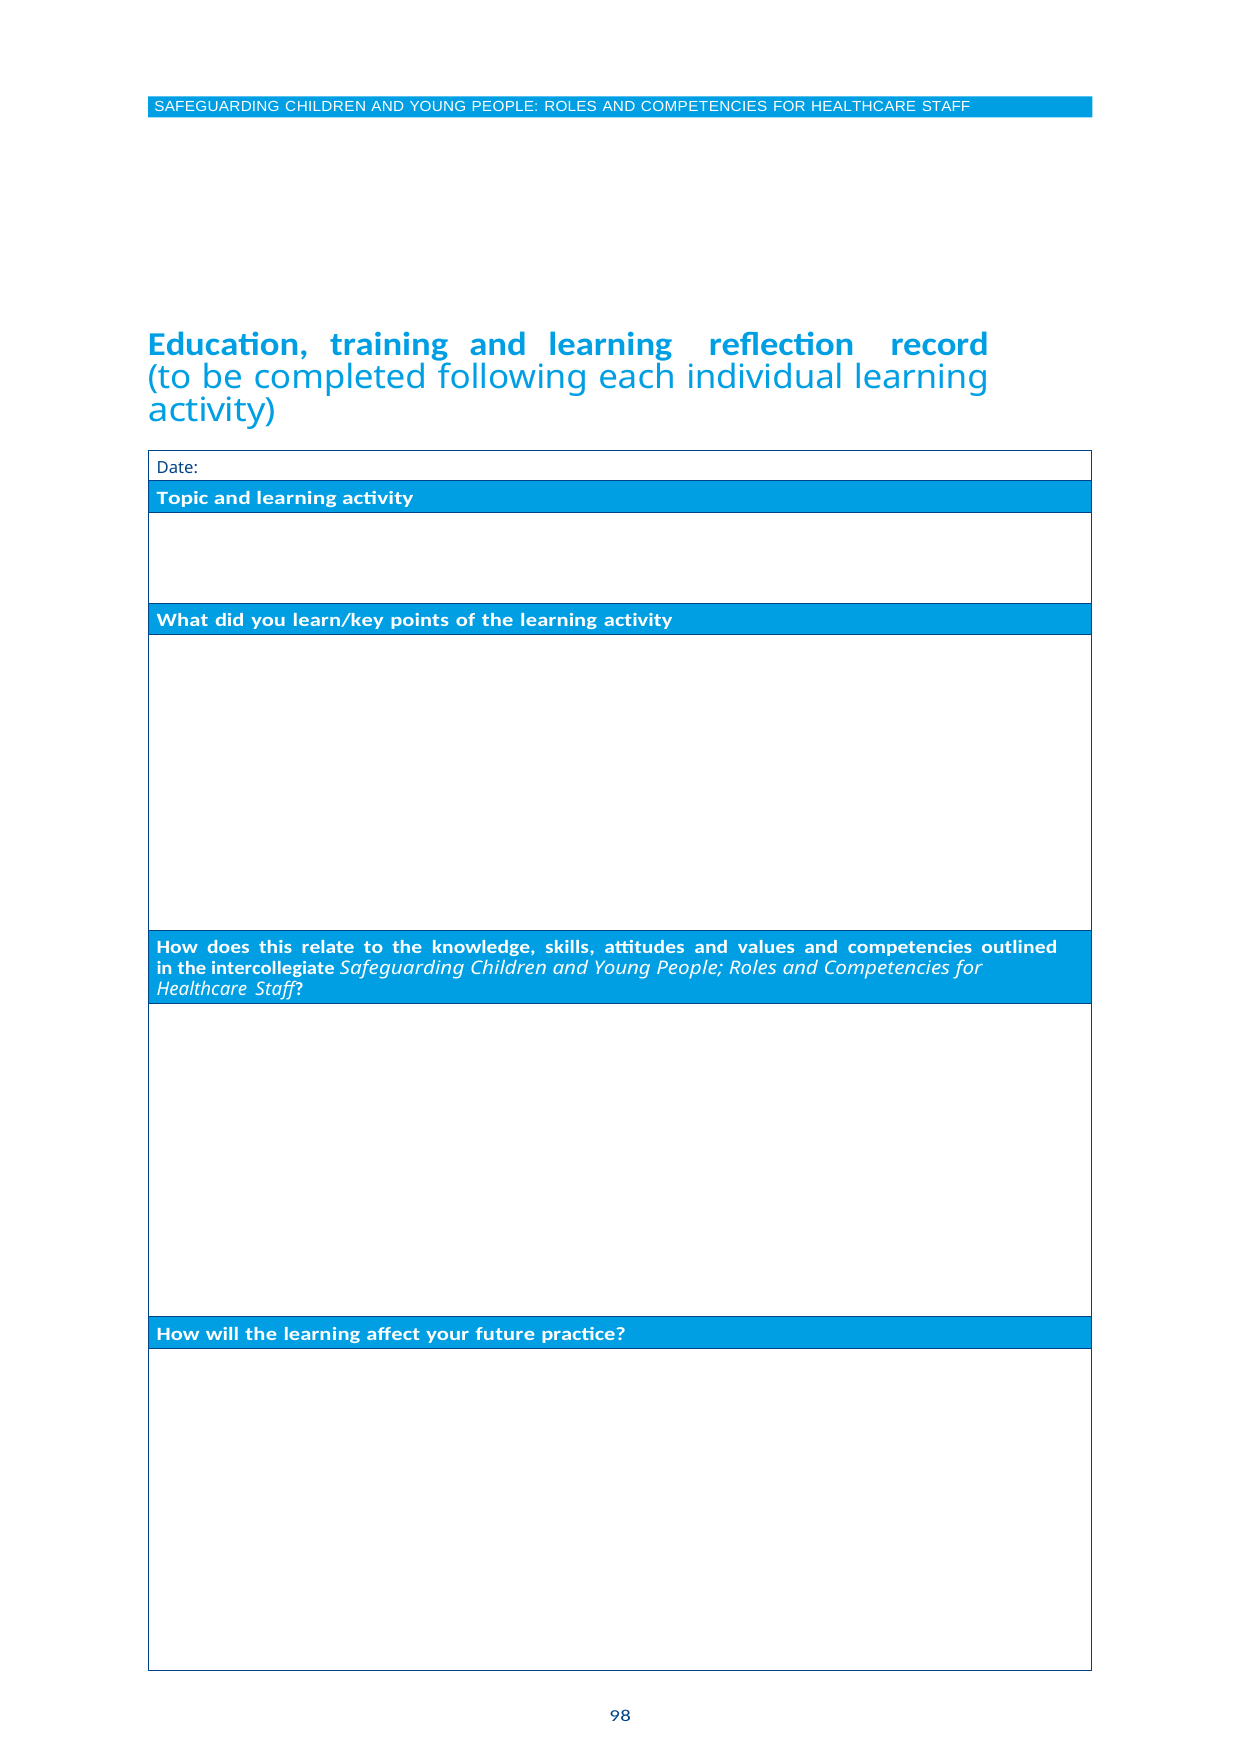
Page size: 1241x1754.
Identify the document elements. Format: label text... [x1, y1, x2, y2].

table_header Date: [149, 451, 1091, 480]
table_cell [149, 1004, 1091, 1316]
table_cell [149, 513, 1091, 603]
table_cell How does this relate to the knowledge, skills, attitudes and values and competencies outlined in the intercollegiate Safeguarding Children and Young People; Roles and Competencies for Healthcare Staff? [149, 931, 1091, 1003]
table_cell Topic and learning activity [149, 481, 1091, 512]
table_cell How will the learning affect your future practice? [149, 1317, 1091, 1348]
text Education, training and learning reflection record (to be completed following each individual learning activity) [148, 328, 989, 428]
table_cell [149, 635, 1091, 929]
table_cell What did you learn/key points of the learning activity [149, 604, 1091, 634]
table_cell [149, 1349, 1091, 1670]
